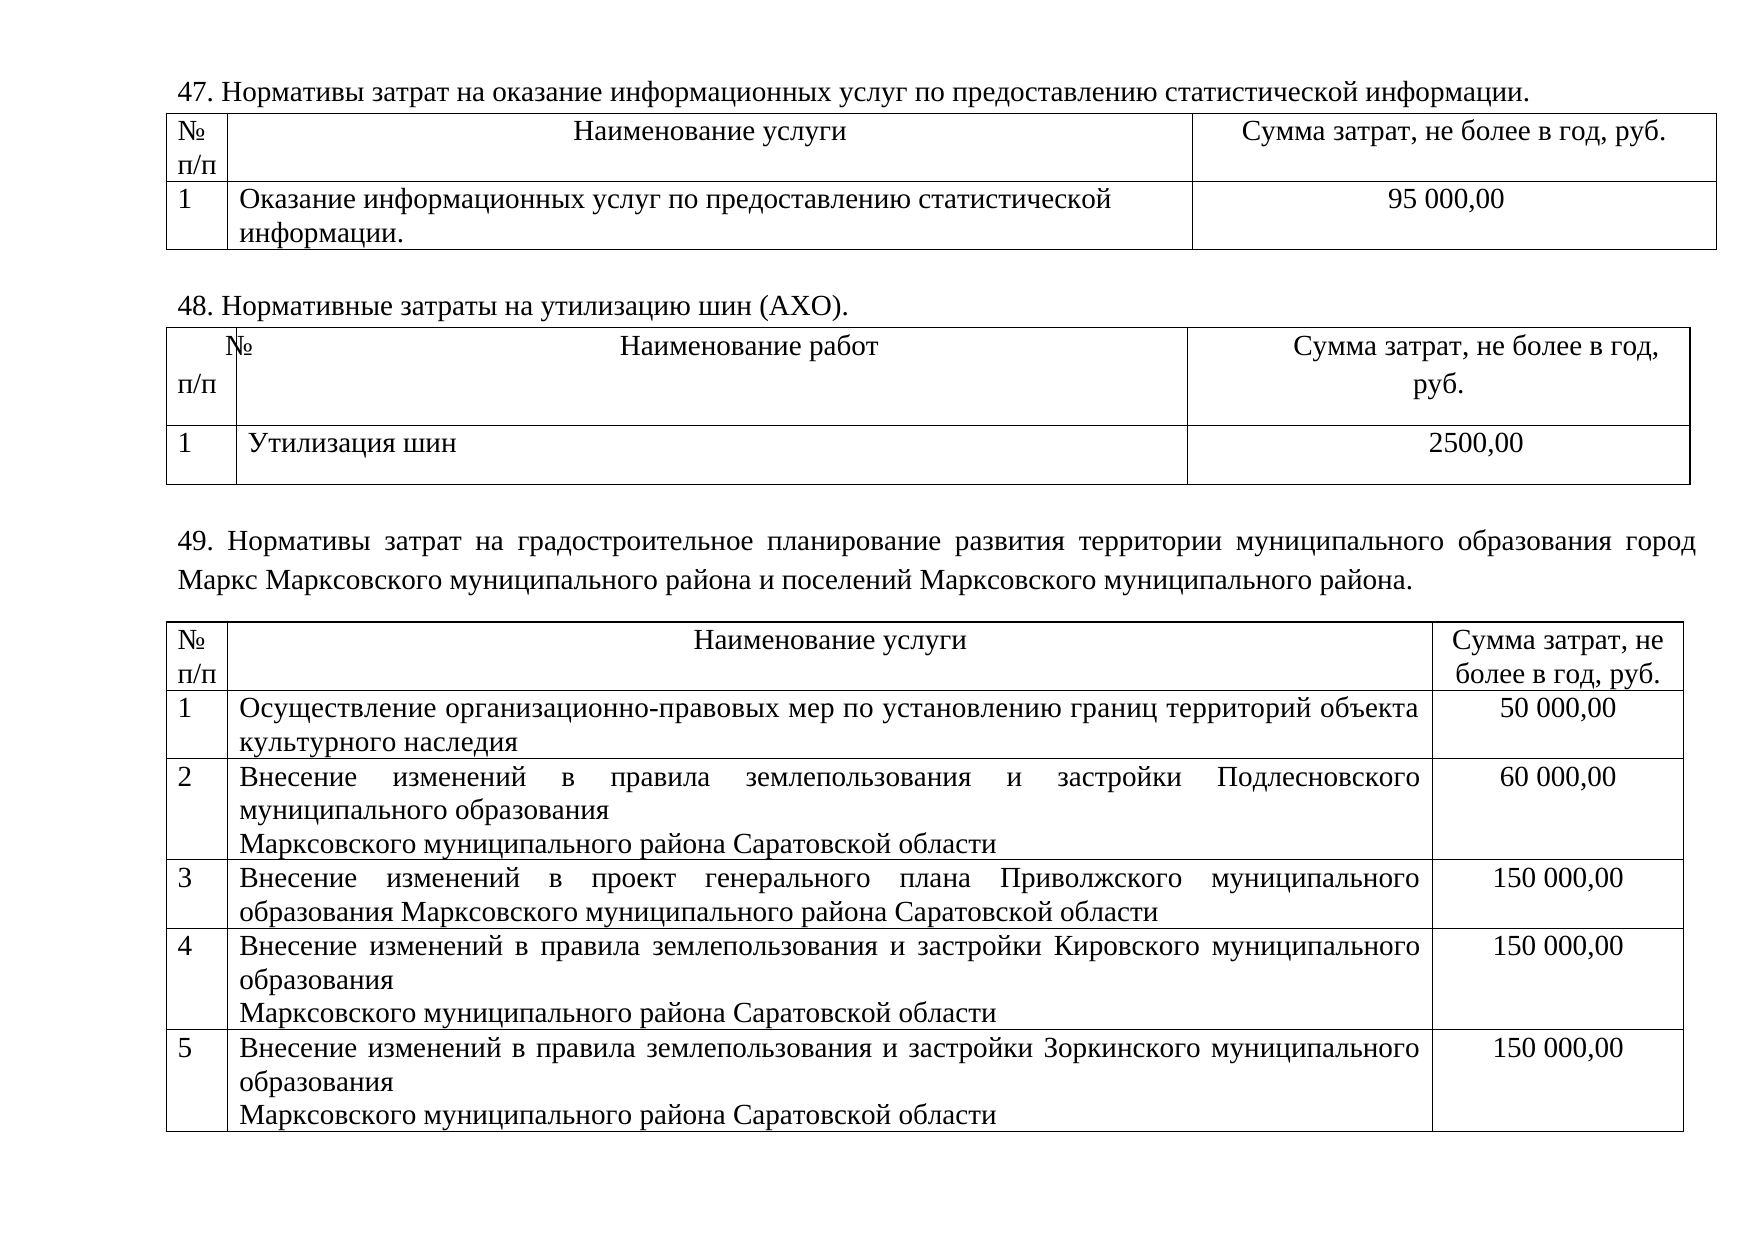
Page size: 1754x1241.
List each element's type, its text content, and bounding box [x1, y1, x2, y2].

table_cell Осуществление организационно-правовых мер по установлению границ территорий объекта культурного наследия [518, 691, 1432, 758]
table_header Сумма затрат, не более в год, руб. [1433, 623, 1683, 689]
table_cell Внесение изменений в правила землепользования и застройки Зоркинского муниципального образования Марксовского муниципального района Саратовской области [228, 1030, 1432, 1131]
table_cell Внесение изменений в правила землепользования и застройки Подлесновского муниципального образования Марксовского муниципального района Саратовской области [228, 759, 1432, 859]
table_header №п/п [167, 328, 236, 424]
text 49. Нормативы затрат на градостроительное планирование развития территории муниципального образования город Маркс Марксовского муниципального района и поселений Марксовского муниципального района. [177, 523, 1698, 596]
table_cell Внесение изменений в проект генерального плана Приволжского муниципального образования Марксовского муниципального района Саратовской области [228, 860, 1432, 927]
table_cell 4 [167, 929, 227, 1029]
table_cell 150 000,00 [1433, 929, 1683, 1029]
table_cell Оказание информационных услуг по предоставлению статистической информации. [228, 182, 1192, 249]
table_cell Утилизация шин [237, 426, 1187, 484]
table_header Наименование работ [237, 328, 1187, 424]
table_cell 2500,00 [1188, 426, 1689, 484]
table_header Сумма затрат, не более в год, руб. [1188, 328, 1689, 424]
table_header Сумма затрат, не более в год, руб. [1193, 114, 1716, 181]
text 48. Нормативные затраты на утилизацию шин (АХО). [177, 288, 1698, 322]
table_cell 1 [167, 426, 236, 484]
text 47. Нормативы затрат на оказание информационных услуг по предоставлению статистической информации. [177, 74, 1698, 107]
table_cell 1 [167, 182, 227, 249]
table_cell 150 000,00 [1433, 860, 1683, 927]
table_header № п/п [167, 114, 227, 181]
table_cell 150 000,00 [1433, 1030, 1683, 1131]
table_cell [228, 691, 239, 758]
table_cell 5 [167, 1030, 227, 1131]
table_cell 60 000,00 [1433, 759, 1683, 859]
table_cell Внесение изменений в правила землепользования и застройки Кировского муниципального образования Марксовского муниципального района Саратовской области [228, 929, 1432, 1029]
table_header Наименование услуги [228, 623, 1432, 689]
table_cell 1 [167, 691, 227, 758]
table_cell 95 000,00 [1193, 182, 1716, 249]
table_header Наименование услуги [228, 114, 1192, 181]
table_header № п/п [167, 623, 227, 689]
table_cell 50 000,00 [1433, 691, 1683, 758]
table_cell 3 [167, 860, 227, 927]
table_cell 2 [167, 759, 227, 859]
